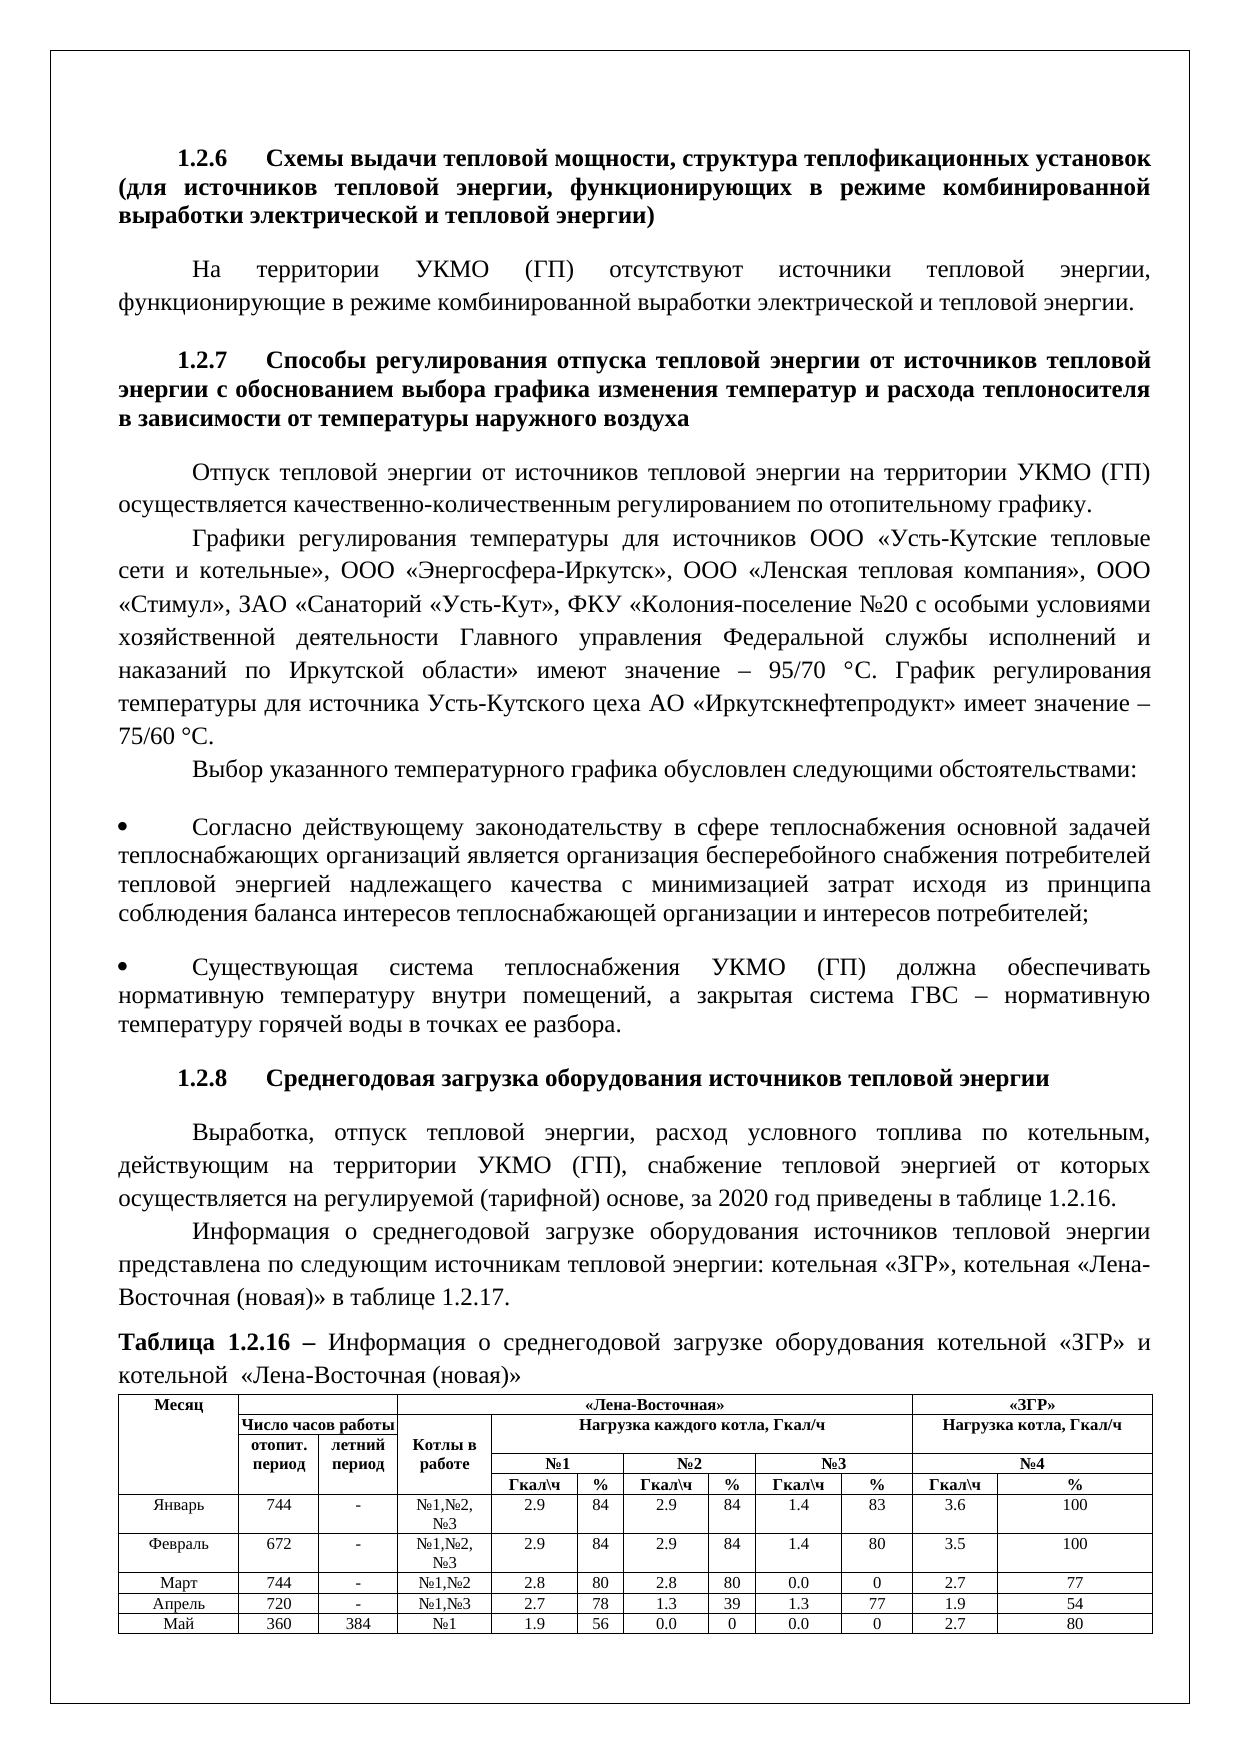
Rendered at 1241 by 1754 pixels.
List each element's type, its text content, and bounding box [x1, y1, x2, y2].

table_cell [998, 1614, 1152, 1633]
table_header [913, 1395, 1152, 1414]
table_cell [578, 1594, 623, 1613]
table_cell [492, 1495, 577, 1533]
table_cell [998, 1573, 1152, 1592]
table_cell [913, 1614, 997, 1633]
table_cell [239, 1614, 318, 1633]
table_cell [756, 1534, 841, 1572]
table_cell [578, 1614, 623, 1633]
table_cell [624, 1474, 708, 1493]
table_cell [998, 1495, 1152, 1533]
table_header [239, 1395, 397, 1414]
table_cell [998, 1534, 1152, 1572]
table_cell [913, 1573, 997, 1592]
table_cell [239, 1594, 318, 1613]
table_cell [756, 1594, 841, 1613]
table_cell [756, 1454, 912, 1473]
text Отпуск тепловой энергии от источников тепловой энергии на территории УКМО (ГП) осуществляется качественно-количественным регулированием по отопительному графику. [118, 457, 1152, 518]
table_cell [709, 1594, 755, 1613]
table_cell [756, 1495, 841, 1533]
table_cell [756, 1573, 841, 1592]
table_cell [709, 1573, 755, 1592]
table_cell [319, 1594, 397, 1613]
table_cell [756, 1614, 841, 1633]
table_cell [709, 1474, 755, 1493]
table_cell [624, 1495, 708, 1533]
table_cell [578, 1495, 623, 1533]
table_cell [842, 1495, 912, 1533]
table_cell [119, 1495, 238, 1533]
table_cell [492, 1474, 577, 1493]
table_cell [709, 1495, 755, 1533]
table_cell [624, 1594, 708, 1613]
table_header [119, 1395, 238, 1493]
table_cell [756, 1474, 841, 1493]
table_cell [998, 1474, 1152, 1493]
list Согласно действующему законодательству в сфере теплоснабжения основной задачей теплоснабжающих организаций является организация бесперебойного снабжения потребителей тепловой энергией надлежащего качества c минимизацией затрат исходя из принципа соблюдения баланса интересов теплоснабжающей организации и интересов потребителей; [118, 812, 1152, 927]
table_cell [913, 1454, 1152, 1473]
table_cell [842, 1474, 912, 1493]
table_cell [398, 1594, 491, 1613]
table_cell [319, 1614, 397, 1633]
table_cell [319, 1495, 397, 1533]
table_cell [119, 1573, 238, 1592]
subtitle 1.2.7 Способы регулирования отпуска тепловой энергии от источников тепловой энергии с обоснованием выбора графика изменения температур и расхода теплоносителя в зависимости от температуры наружного воздуха [118, 345, 1152, 432]
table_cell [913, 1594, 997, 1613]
text Выбор указанного температурного графика обусловлен следующими обстоятельствами: [118, 754, 1152, 782]
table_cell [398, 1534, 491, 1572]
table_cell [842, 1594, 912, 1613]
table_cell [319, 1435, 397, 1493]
list Существующая система теплоснабжения УКМО (ГП) должна обеспечивать нормативную температуру внутри помещений, а закрытая система ГВС – нормативную температуру горячей воды в точках ее разбора. [118, 952, 1152, 1038]
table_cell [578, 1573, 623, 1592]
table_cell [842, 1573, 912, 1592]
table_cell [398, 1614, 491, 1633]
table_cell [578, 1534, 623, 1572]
subtitle 1.2.6 Схемы выдачи тепловой мощности, структура теплофикационных установок (для источников тепловой энергии, функционирующих в режиме комбинированной выработки электрической и тепловой энергии) [118, 143, 1152, 229]
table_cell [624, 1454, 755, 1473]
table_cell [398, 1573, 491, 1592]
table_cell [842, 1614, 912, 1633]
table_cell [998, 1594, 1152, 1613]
text На территории УКМО (ГП) отсутствуют источники тепловой энергии, функционирующие в режиме комбинированной выработки электрической и тепловой энергии. [118, 254, 1152, 316]
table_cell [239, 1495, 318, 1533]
subtitle 1.2.8 Среднегодовая загрузка оборудования источников тепловой энергии [118, 1063, 1152, 1092]
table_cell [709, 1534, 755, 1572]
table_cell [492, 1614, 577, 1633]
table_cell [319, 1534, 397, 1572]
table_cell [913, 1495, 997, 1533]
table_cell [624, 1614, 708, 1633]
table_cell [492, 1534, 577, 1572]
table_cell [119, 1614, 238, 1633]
text Выработка, отпуск тепловой энергии, расход условного топлива по котельным, действующим на территории УКМО (ГП), снабжение тепловой энергией от которых осуществляется на регулируемой (тарифной) основе, за 2020 год приведены в таблице 1.2.16. [118, 1117, 1152, 1212]
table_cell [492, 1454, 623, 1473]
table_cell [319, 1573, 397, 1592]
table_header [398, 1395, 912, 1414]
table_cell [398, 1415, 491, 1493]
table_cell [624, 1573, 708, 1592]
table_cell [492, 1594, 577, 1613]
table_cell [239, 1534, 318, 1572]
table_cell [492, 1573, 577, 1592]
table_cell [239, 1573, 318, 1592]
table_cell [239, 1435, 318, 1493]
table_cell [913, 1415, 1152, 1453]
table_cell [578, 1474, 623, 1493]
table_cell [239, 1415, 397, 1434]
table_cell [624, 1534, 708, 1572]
text Таблица 1.2.16 – Информация о среднегодовой загрузке оборудования котельной «ЗГР» и котельной «Лена-Восточная (новая)» [118, 1327, 1152, 1389]
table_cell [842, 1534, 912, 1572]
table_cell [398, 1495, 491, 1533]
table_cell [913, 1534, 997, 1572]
text Графики регулирования температуры для источников ООО «Усть-Кутские тепловые сети и котельные», ООО «Энергосфера-Иркутск», ООО «Ленская тепловая компания», ООО «Стимул», ЗАО «Санаторий «Усть-Кут», ФКУ «Колония-поселение №20 с особыми условиями хозяйственной деятельности Главного управления Федеральной службы исполнений и наказаний по Иркутской области» имеют значение – 95/70 °C. График регулирования температуры для источника Усть-Кутского цеха АО «Иркутскнефтепродукт» имеет значение – 75/60 °C. [118, 523, 1152, 749]
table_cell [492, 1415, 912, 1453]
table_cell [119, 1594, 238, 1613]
text Информация о среднегодовой загрузке оборудования источников тепловой энергии представлена по следующим источникам тепловой энергии: котельная «ЗГР», котельная «Лена-Восточная (новая)» в таблице 1.2.17. [118, 1216, 1152, 1311]
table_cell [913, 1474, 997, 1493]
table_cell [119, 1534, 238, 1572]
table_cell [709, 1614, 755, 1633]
